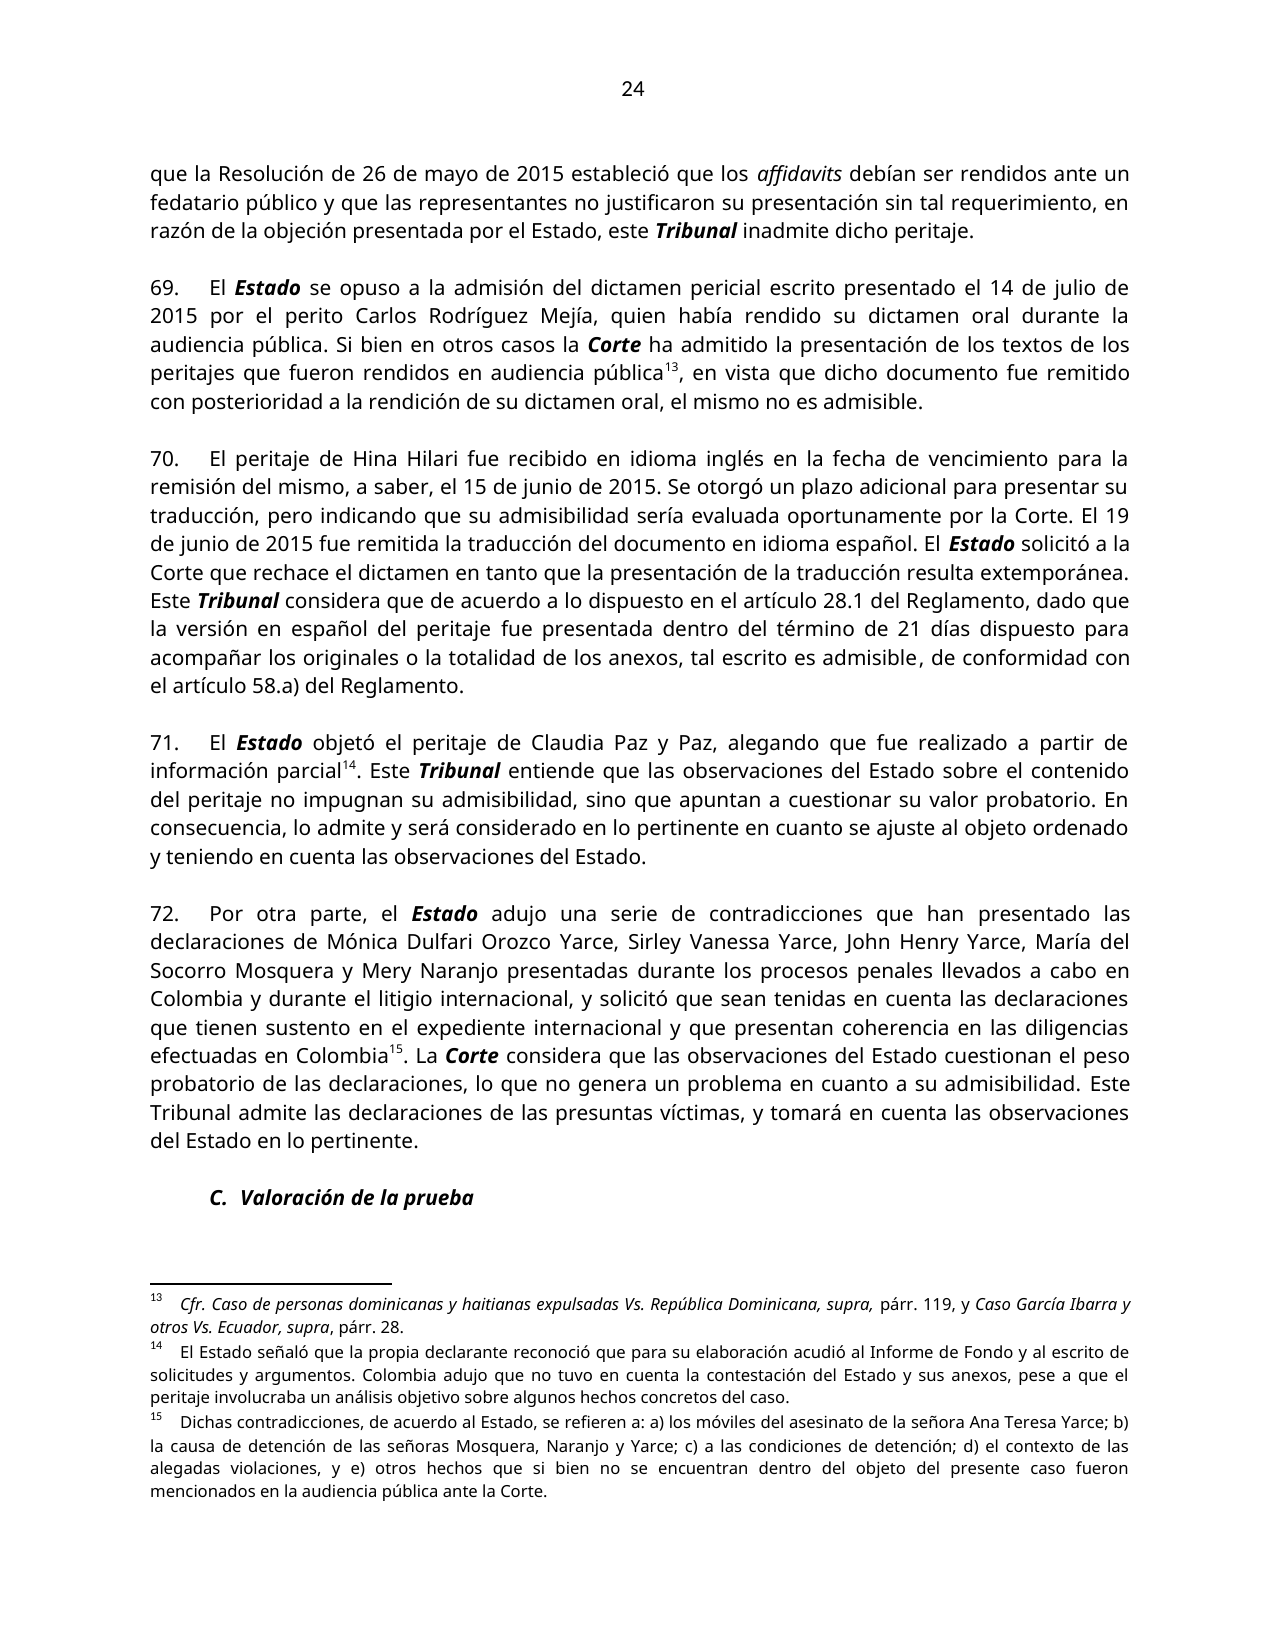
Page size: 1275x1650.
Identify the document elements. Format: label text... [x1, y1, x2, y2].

list Por otra parte, el Estado adujo una serie de contradicciones que han presentado las declaraciones de Mónica Dulfari Orozco Yarce, Sirley Vanessa Yarce, John Henry Yarce, María del Socorro Mosquera y Mery Naranjo presentadas durante los procesos penales llevados a cabo en Colombia y durante el litigio internacional, y solicitó que sean tenidas en cuenta las declaraciones que tienen sustento en el expediente internacional y que presentan coherencia en las diligencias efectuadas en Colombia. La Corte considera que las observaciones del Estado cuestionan el peso probatorio de las declaraciones, lo que no genera un problema en cuanto a su admisibilidad. Este Tribunal admite las declaraciones de las presuntas víctimas, y tomará en cuenta las observaciones del Estado en lo pertinente. [150, 899, 1131, 1155]
subtitle Valoración de la prueba [209, 1183, 1131, 1212]
list El Estado se opuso a la admisión del dictamen pericial escrito presentado el 14 de julio de 2015 por el perito Carlos Rodríguez Mejía, quien había rendido su dictamen oral durante la audiencia pública. Si bien en otros casos la Corte ha admitido la presentación de los textos de los peritajes que fueron rendidos en audiencia pública, en vista que dicho documento fue remitido con posterioridad a la rendición de su dictamen oral, el mismo no es admisible. [150, 273, 1131, 415]
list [150, 159, 1131, 245]
list El Estado objetó el peritaje de Claudia Paz y Paz, alegando que fue realizado a partir de información parcial. Este Tribunal entiende que las observaciones del Estado sobre el contenido del peritaje no impugnan su admisibilidad, sino que apuntan a cuestionar su valor probatorio. En consecuencia, lo admite y será considerado en lo pertinente en cuanto se ajuste al objeto ordenado y teniendo en cuenta las observaciones del Estado. [150, 728, 1131, 870]
list El peritaje de Hina Hilari fue recibido en idioma inglés en la fecha de vencimiento para la remisión del mismo, a saber, el 15 de junio de 2015. Se otorgó un plazo adicional para presentar su traducción, pero indicando que su admisibilidad sería evaluada oportunamente por la Corte. El 19 de junio de 2015 fue remitida la traducción del documento en idioma español. El Estado solicitó a la Corte que rechace el dictamen en tanto que la presentación de la traducción resulta extemporánea. Este Tribunal considera que de acuerdo a lo dispuesto en el artículo 28.1 del Reglamento, dado que la versión en español del peritaje fue presentada dentro del término de 21 días dispuesto para acompañar los originales o la totalidad de los anexos, tal escrito es admisible, de conformidad con el artículo 58.a) del Reglamento. [150, 444, 1131, 700]
